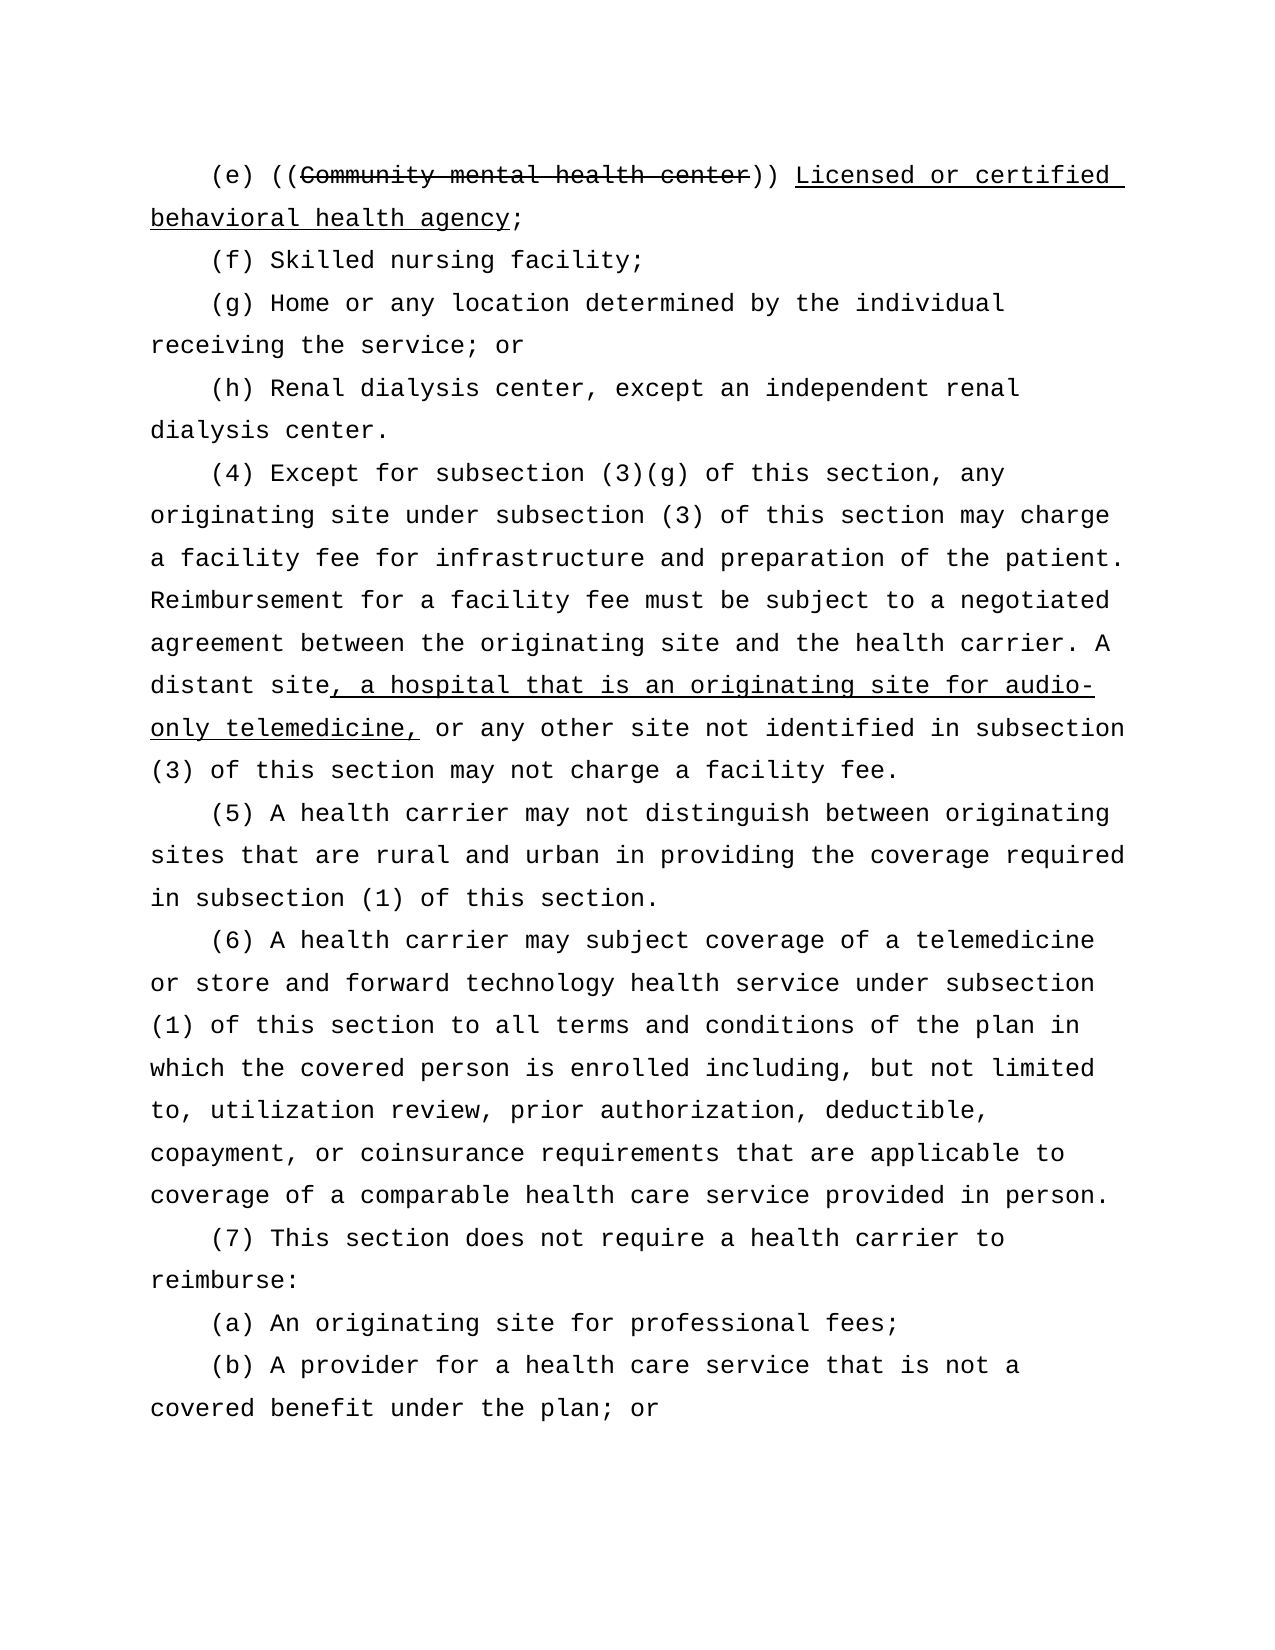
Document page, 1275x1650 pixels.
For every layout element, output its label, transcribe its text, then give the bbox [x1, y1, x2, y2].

text (4) Except for subsection (3)(g) of this section, any originating site under subsection (3) of this section may charge a facility fee for infrastructure and preparation of the patient. Reimbursement for a facility fee must be subject to a negotiated agreement between the originating site and the health carrier. A distant site, a hospital that is an originating site for audio-only telemedicine, or any other site not identified in subsection (3) of this section may not charge a facility fee. [150, 447, 1125, 787]
text (b) A provider for a health care service that is not a covered benefit under the plan; or [150, 1340, 1125, 1425]
text (7) This section does not require a health carrier to reimburse: [150, 1212, 1125, 1297]
text (g) Home or any location determined by the individual receiving the service; or [150, 277, 1125, 362]
text (h) Renal dialysis center, except an independent renal dialysis center. [150, 362, 1125, 447]
text (6) A health carrier may subject coverage of a telemedicine or store and forward technology health service under subsection (1) of this section to all terms and conditions of the plan in which the covered person is enrolled including, but not limited to, utilization review, prior authorization, deductible, copayment, or coinsurance requirements that are applicable to coverage of a comparable health care service provided in person. [150, 915, 1125, 1212]
text (a) An originating site for professional fees; [150, 1297, 1125, 1340]
text (5) A health carrier may not distinguish between originating sites that are rural and urban in providing the coverage required in subsection (1) of this section. [150, 787, 1125, 915]
text (e) ((Community mental health center)) Licensed or certified behavioral health agency; [150, 150, 1125, 235]
text (f) Skilled nursing facility; [150, 235, 1125, 277]
